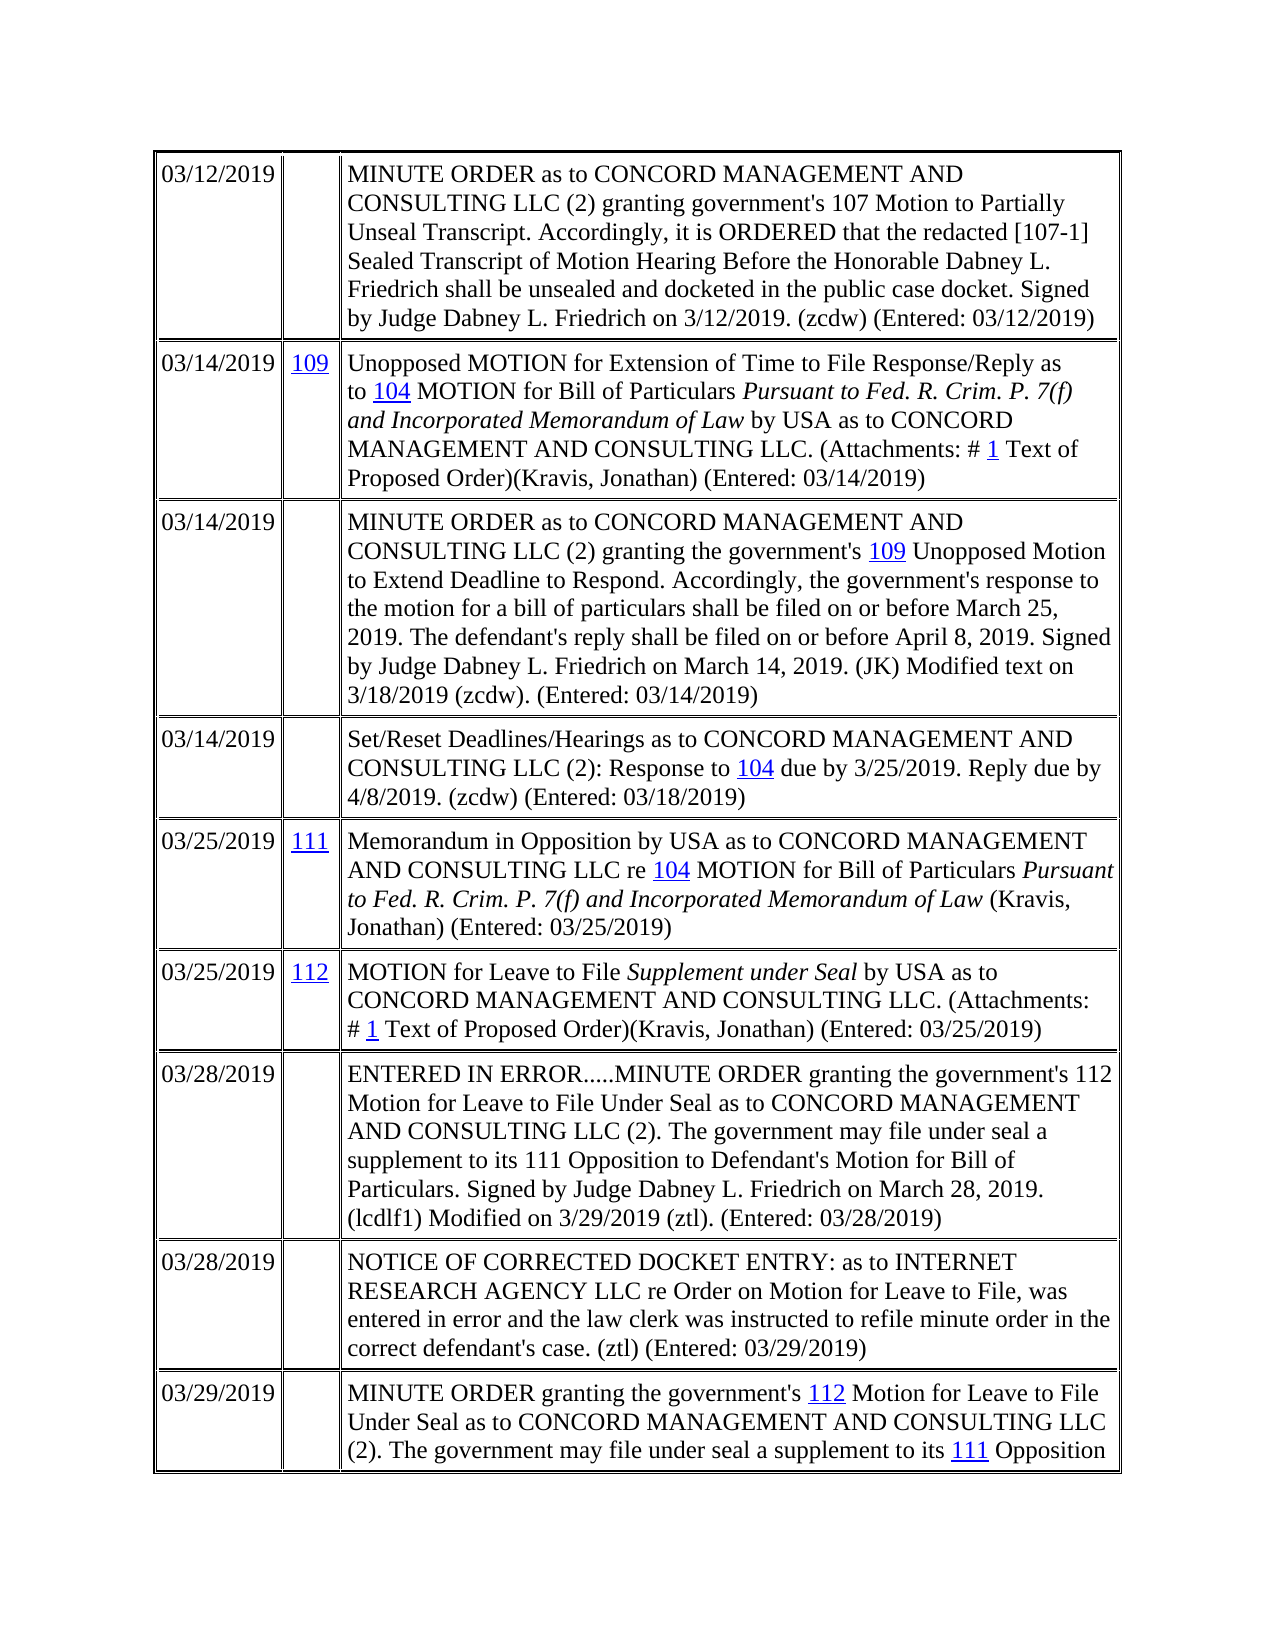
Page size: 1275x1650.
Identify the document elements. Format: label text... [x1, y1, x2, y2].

table_cell 109 [284, 342, 339, 498]
table_cell ENTERED IN ERROR.....MINUTE ORDER granting the government's 112 Motion for Leave to File Under Seal as to CONCORD MANAGEMENT AND CONSULTING LLC (2). The government may file under seal a supplement to its 111 Opposition to Defendant's Motion for Bill of Particulars. Signed by Judge Dabney L. Friedrich on March 28, 2019. (lcdlf1) Modified on 3/29/2019 (ztl). (Entered: 03/28/2019) [342, 1049, 1119, 1238]
table_cell [284, 501, 339, 715]
table_cell 03/14/2019 [155, 498, 282, 715]
table_cell 03/14/2019 [157, 338, 281, 498]
table_cell NOTICE OF CORRECTED DOCKET ENTRY: as to INTERNET RESEARCH AGENCY LLC re Order on Motion for Leave to File, was entered in error and the law clerk was instructed to refile minute order in the correct defendant's case. (ztl) (Entered: 03/29/2019) [341, 1238, 1120, 1368]
table_cell [284, 1241, 339, 1368]
table_cell MINUTE ORDER as to CONCORD MANAGEMENT AND CONSULTING LLC (2) granting the government's 109 Unopposed Motion to Extend Deadline to Respond. Accordingly, the government's response to the motion for a bill of particulars shall be filed on or before March 25, 2019. The defendant's reply shall be filed on or before April 8, 2019. Signed by Judge Dabney L. Friedrich on March 14, 2019. (JK) Modified text on 3/18/2019 (zcdw). (Entered: 03/14/2019) [341, 498, 1120, 715]
table_cell 03/28/2019 [157, 1049, 281, 1238]
table_cell 03/25/2019 [157, 948, 281, 1049]
table_cell 112 [284, 951, 339, 1049]
table_cell [284, 1053, 339, 1238]
table_cell MOTION for Leave to File Supplement under Seal by USA as to CONCORD MANAGEMENT AND CONSULTING LLC. (Attachments: # 1 Text of Proposed Order)(Kravis, Jonathan) (Entered: 03/25/2019) [342, 948, 1119, 1049]
table_cell MINUTE ORDER as to CONCORD MANAGEMENT AND CONSULTING LLC (2) granting government's 107 Motion to Partially Unseal Transcript. Accordingly, it is ORDERED that the redacted [107-1] Sealed Transcript of Motion Hearing Before the Honorable Dabney L. Friedrich shall be unsealed and docketed in the public case docket. Signed by Judge Dabney L. Friedrich on 3/12/2019. (zcdw) (Entered: 03/12/2019) [341, 153, 1119, 338]
table_cell [284, 718, 339, 817]
table_cell 03/28/2019 [155, 1238, 282, 1368]
table_cell Memorandum in Opposition by USA as to CONCORD MANAGEMENT AND CONSULTING LLC re 104 MOTION for Bill of Particulars Pursuant to Fed. R. Crim. P. 7(f) and Incorporated Memorandum of Law (Kravis, Jonathan) (Entered: 03/25/2019) [341, 817, 1120, 947]
table_cell Unopposed MOTION for Extension of Time to File Response/Reply as to 104 MOTION for Bill of Particulars Pursuant to Fed. R. Crim. P. 7(f) and Incorporated Memorandum of Law by USA as to CONCORD MANAGEMENT AND CONSULTING LLC. (Attachments: # 1 Text of Proposed Order)(Kravis, Jonathan) (Entered: 03/14/2019) [342, 338, 1119, 498]
table_cell 03/14/2019 [155, 715, 282, 817]
table_cell 03/12/2019 [157, 153, 282, 338]
table_cell 03/25/2019 [155, 817, 282, 947]
table_cell [283, 153, 341, 338]
table_cell 111 [284, 820, 339, 947]
table_cell 03/29/2019 [157, 1368, 282, 1470]
table_cell Set/Reset Deadlines/Hearings as to CONCORD MANAGEMENT AND CONSULTING LLC (2): Response to 104 due by 3/25/2019. Reply due by 4/8/2019. (zcdw) (Entered: 03/18/2019) [341, 715, 1120, 817]
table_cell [341, 1368, 1119, 1470]
table_cell [283, 1372, 341, 1470]
